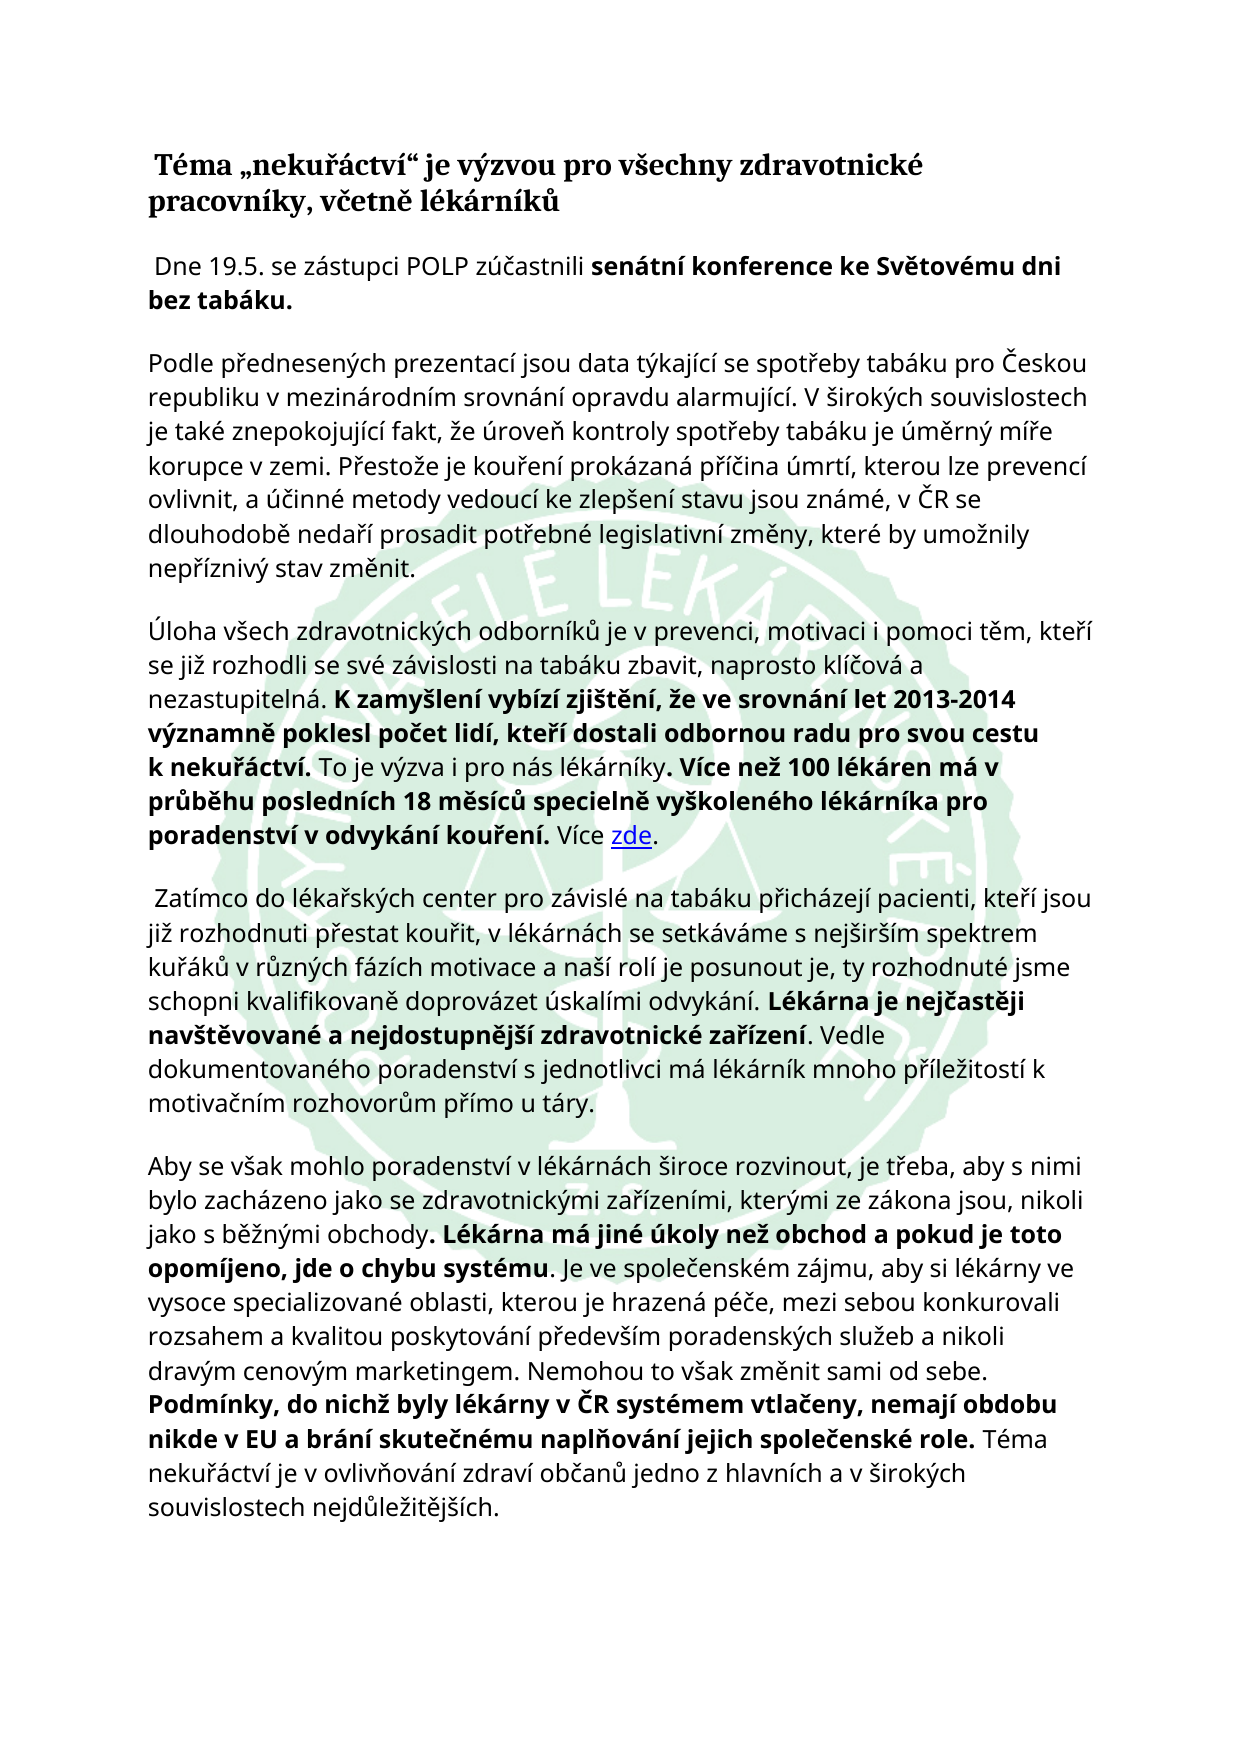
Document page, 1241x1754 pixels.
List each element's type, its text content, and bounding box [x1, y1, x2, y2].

text Dne 19.5. se zástupci POLP zúčastnili senátní konference ke Světovému dni bez tabáku. [148, 249, 1093, 317]
text Podle přednesených prezentací jsou data týkající se spotřeby tabáku pro Českou republiku v mezinárodním srovnání opravdu alarmující. V širokých souvislostech je také znepokojující fakt, že úroveň kontroly spotřeby tabáku je úměrný míře korupce v zemi. Přestože je kouření prokázaná příčina úmrtí, kterou lze prevencí ovlivnit, a účinné metody vedoucí ke zlepšení stavu jsou známé, v ČR se dlouhodobě nedaří prosadit potřebné legislativní změny, které by umožnily nepříznivý stav změnit. [148, 346, 1093, 584]
text Zatímco do lékařských center pro závislé na tabáku přicházejí pacienti, kteří jsou již rozhodnuti přestat kouřit, v lékárnách se setkáváme s nejširším spektrem kuřáků v různých fázích motivace a naší rolí je posunout je, ty rozhodnuté jsme schopni kvalifikovaně doprovázet úskalími odvykání. Lékárna je nejčastěji navštěvované a nejdostupnější zdravotnické zařízení. Vedle dokumentovaného poradenství s jednotlivci má lékárník mnoho příležitostí k motivačním rozhovorům přímo u táry. [148, 881, 1093, 1119]
text Aby se však mohlo poradenství v lékárnách široce rozvinout, je třeba, aby s nimi bylo zacházeno jako se zdravotnickými zařízeními, kterými ze zákona jsou, nikoli jako s běžnými obchody. Lékárna má jiné úkoly než obchod a pokud je toto opomíjeno, jde o chybu systému. Je ve společenském zájmu, aby si lékárny ve vysoce specializované oblasti, kterou je hrazená péče, mezi sebou konkurovali rozsahem a kvalitou poskytování především poradenských služeb a nikoli dravým cenovým marketingem. Nemohou to však změnit sami od sebe. Podmínky, do nichž byly lékárny v ČR systémem vtlačeny, nemají obdobu nikde v EU a brání skutečnému naplňování jejich společenské role. Téma nekuřáctví je v ovlivňování zdraví občanů jedno z hlavních a v širokých souvislostech nejdůležitějších. [148, 1149, 1093, 1523]
text Téma „nekuřáctví“ je výzvou pro všechny zdravotnické pracovníky, včetně lékárníků [148, 148, 1093, 219]
text Úloha všech zdravotnických odborníků je v prevenci, motivaci i pomoci těm, kteří se již rozhodli se své závislosti na tabáku zbavit, naprosto klíčová a nezastupitelná. K zamyšlení vybízí zjištění, že ve srovnání let 2013-2014 významně poklesl počet lidí, kteří dostali odbornou radu pro svou cestu k nekuřáctví. To je výzva i pro nás lékárníky. Více než 100 lékáren má v průběhu posledních 18 měsíců specielně vyškoleného lékárníka pro poradenství v odvykání kouření. Více zde. [148, 613, 1093, 852]
